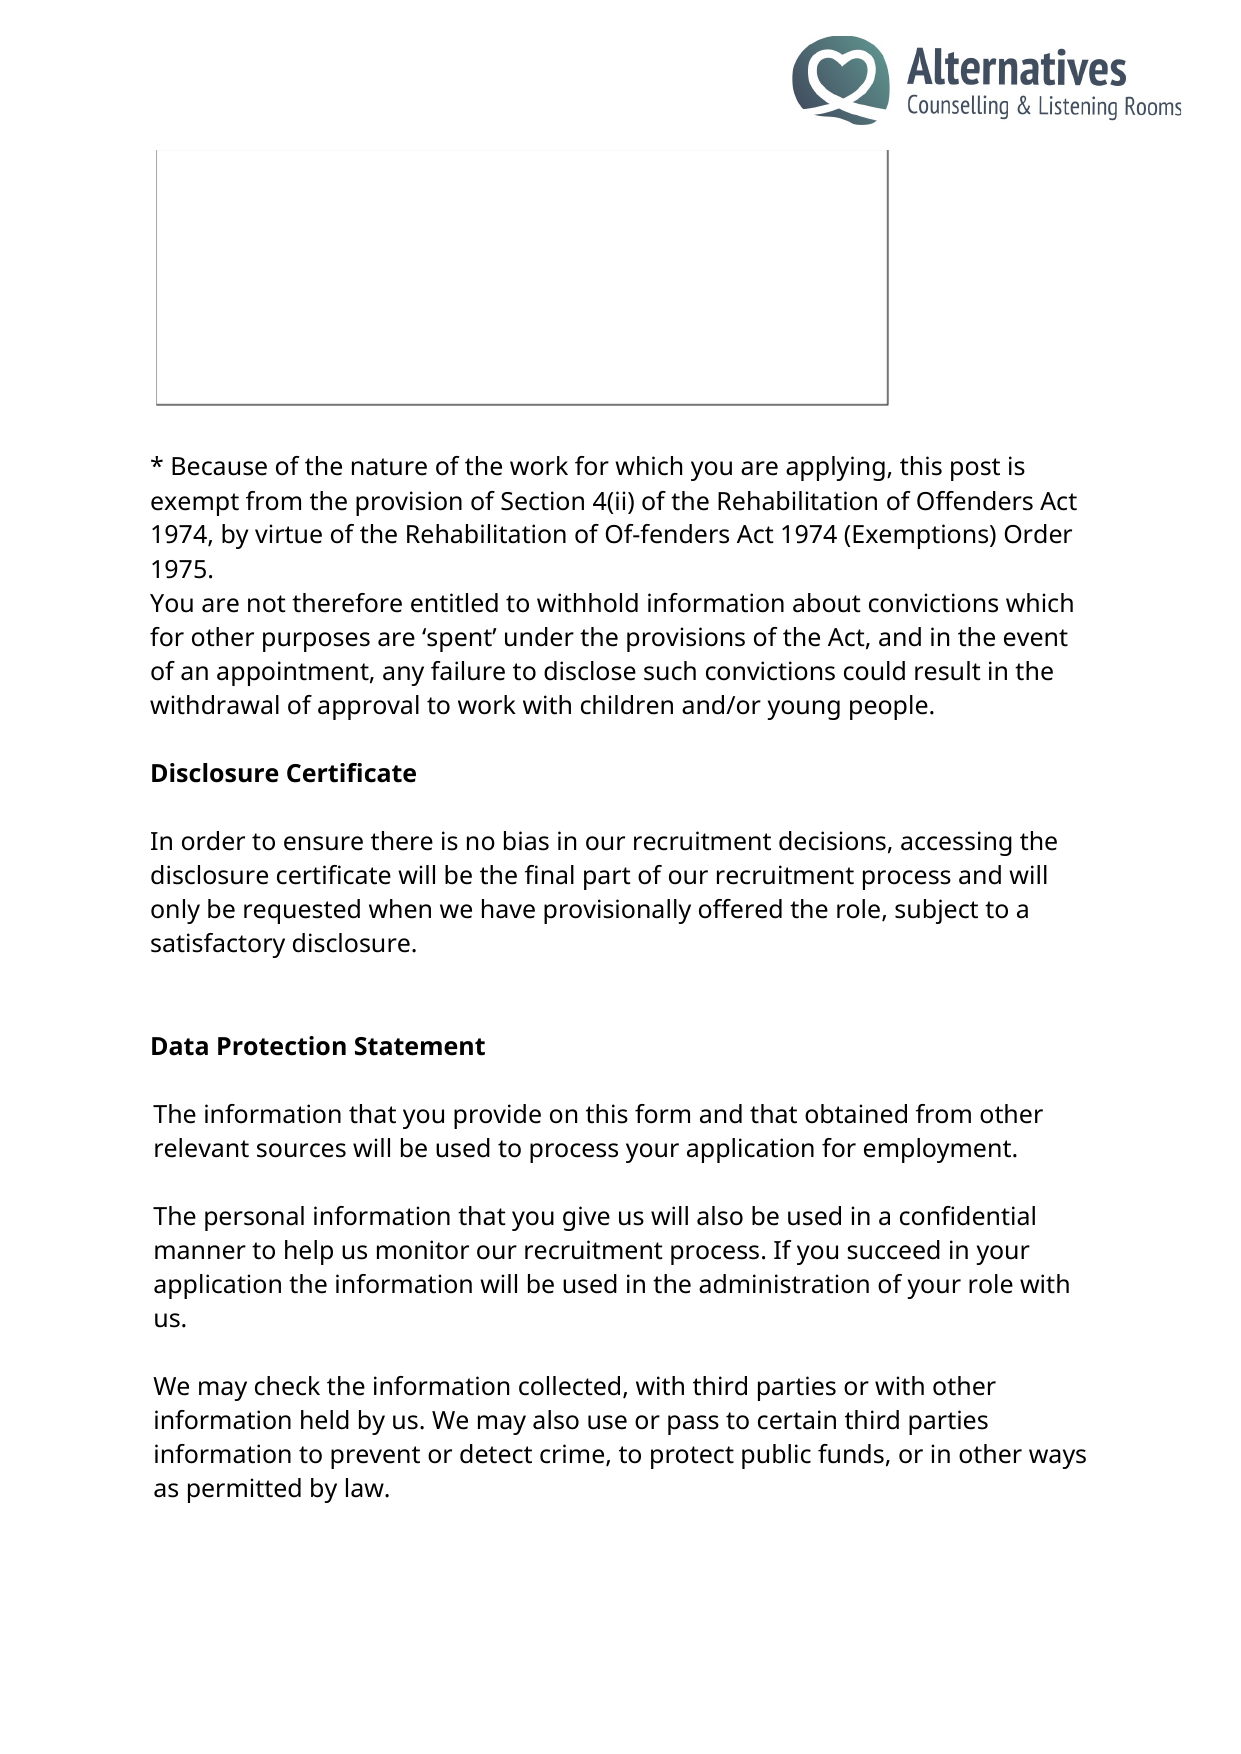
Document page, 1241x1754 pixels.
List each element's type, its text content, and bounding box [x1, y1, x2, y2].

picture [792, 36, 1182, 125]
text Data Protection Statement [150, 1028, 1090, 1062]
text We may check the information collected, with third parties or with other information held by us. We may also use or pass to certain third parties information to prevent or detect crime, to protect public funds, or in other ways as permitted by law. [153, 1369, 1090, 1505]
text * Because of the nature of the work for which you are applying, this post is exempt from the provision of Section 4(ii) of the Rehabilitation of Offenders Act 1974, by virtue of the Rehabilitation of Of-fenders Act 1974 (Exemptions) Order 1975. [150, 449, 1090, 585]
text You are not therefore entitled to withhold information about convictions which for other purposes are ‘spent’ under the provisions of the Act, and in the event of an appointment, any failure to disclose such convictions could result in the withdrawal of approval to work with children and/or young people. [150, 585, 1090, 722]
text The personal information that you give us will also be used in a confidential manner to help us monitor our recruitment process. If you succeed in your application the information will be used in the administration of your role with us. [153, 1198, 1090, 1335]
text Disclosure Certificate [150, 756, 1090, 790]
picture [156, 150, 892, 408]
text The information that you provide on this form and that obtained from other relevant sources will be used to process your application for employment. [153, 1096, 1090, 1164]
text In order to ensure there is no bias in our recruitment decisions, accessing the disclosure certificate will be the final part of our recruitment process and will only be requested when we have provisionally offered the role, subject to a satisfactory disclosure. [150, 824, 1090, 960]
